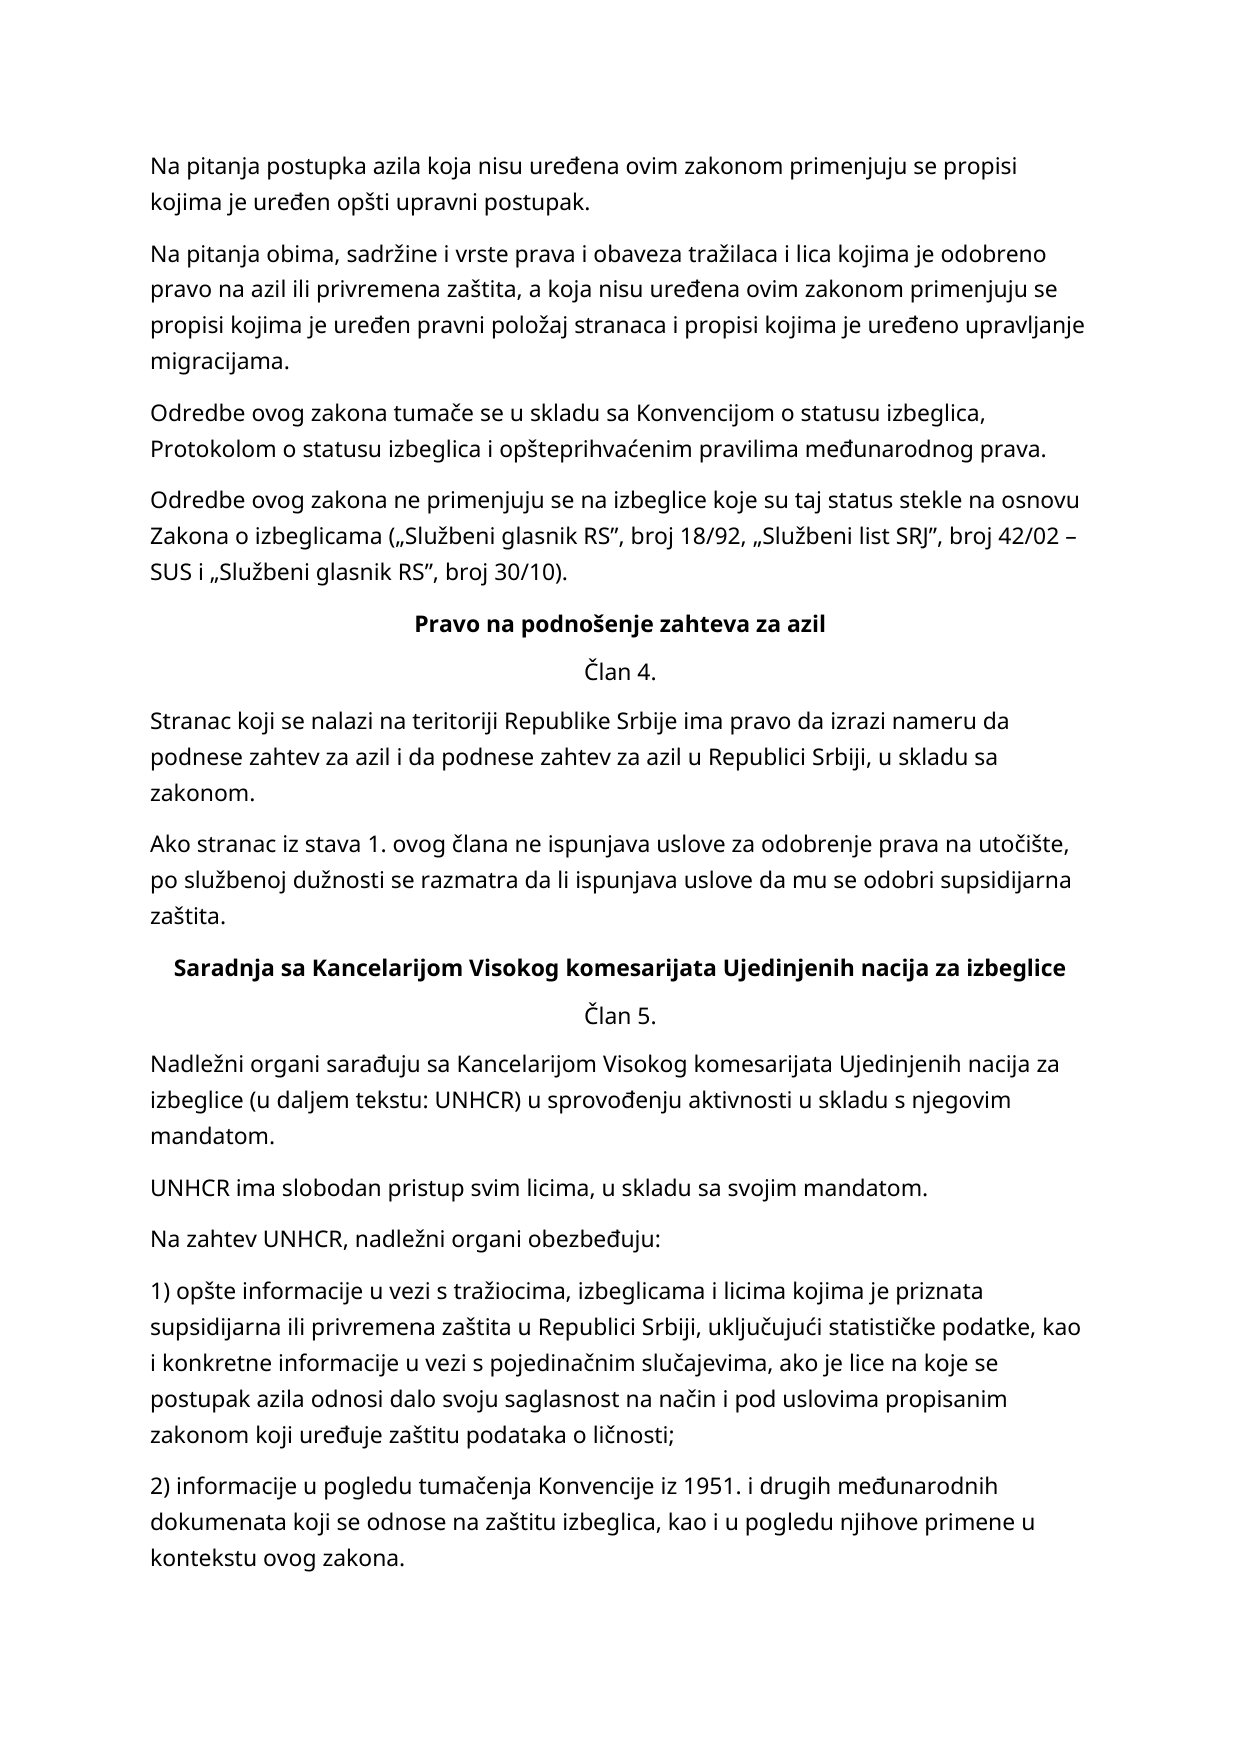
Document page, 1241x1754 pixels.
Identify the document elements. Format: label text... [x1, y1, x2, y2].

text Član 5. [150, 1000, 1090, 1031]
text Odredbe ovog zakona tumače se u skladu sa Konvencijom o statusu izbeglica, Protokolom o statusu izbeglica i opšteprihvaćenim pravilima međunarodnog prava. [150, 397, 1090, 464]
text Stranac koji se nalazi na teritoriji Republike Srbije ima pravo da izrazi nameru da podnese zahtev za azil i da podnese zahtev za azil u Republici Srbiji, u skladu sa zakonom. [150, 705, 1090, 808]
text Član 4. [150, 656, 1090, 687]
text 1) opšte informacije u vezi s tražiocima, izbeglicama i licima kojima je priznata supsidijarna ili privremena zaštita u Republici Srbiji, uključujući statističke podatke, kao i konkretne informacije u vezi s pojedinačnim slučajevima, ako je lice na koje se postupak azila odnosi dalo svoju saglasnost na način i pod uslovima propisanim zakonom koji uređuje zaštitu podataka o ličnosti; [150, 1275, 1090, 1450]
text Odredbe ovog zakona ne primenjuju se na izbeglice koje su taj status stekle na osnovu Zakona o izbeglicama („Službeni glasnik RS”, broj 18/92, „Službeni list SRJ”, broj 42/02 – SUS i „Službeni glasnik RS”, broj 30/10). [150, 484, 1090, 587]
text Nadležni organi sarađuju sa Kancelarijom Visokog komesarijata Ujedinjenih nacija za izbeglice (u daljem tekstu: UNHCR) u sprovođenju aktivnosti u skladu s njegovim mandatom. [150, 1048, 1090, 1152]
text Na zahtev UNHCR, nadležni organi obezbeđuju: [150, 1223, 1090, 1255]
text UNHCR ima slobodan pristup svim licima, u skladu sa svojim mandatom. [150, 1172, 1090, 1203]
text 2) informacije u pogledu tumačenja Konvencije iz 1951. i drugih međunarodnih dokumenata koji se odnose na zaštitu izbeglica, kao i u pogledu njihove primene u kontekstu ovog zakona. [150, 1470, 1090, 1573]
text Na pitanja obima, sadržine i vrste prava i obaveza tražilaca i lica kojima je odobreno pravo na azil ili privremena zaštita, a koja nisu uređena ovim zakonom primenjuju se propisi kojima je uređen pravni položaj stranaca i propisi kojima je uređeno upravljanje migracijama. [150, 237, 1090, 377]
text Na pitanja postupka azila koja nisu uređena ovim zakonom primenjuju se propisi kojima je uređen opšti upravni postupak. [150, 150, 1090, 217]
text Saradnja sa Kancelarijom Visokog komesarijata Ujedinjenih nacija za izbeglice [150, 952, 1090, 983]
text Pravo na podnošenje zahteva za azil [150, 608, 1090, 639]
text Ako stranac iz stava 1. ovog člana ne ispunjava uslove za odobrenje prava na utočište, po službenoj dužnosti se razmatra da li ispunjava uslove da mu se odobri supsidijarna zaštita. [150, 828, 1090, 931]
